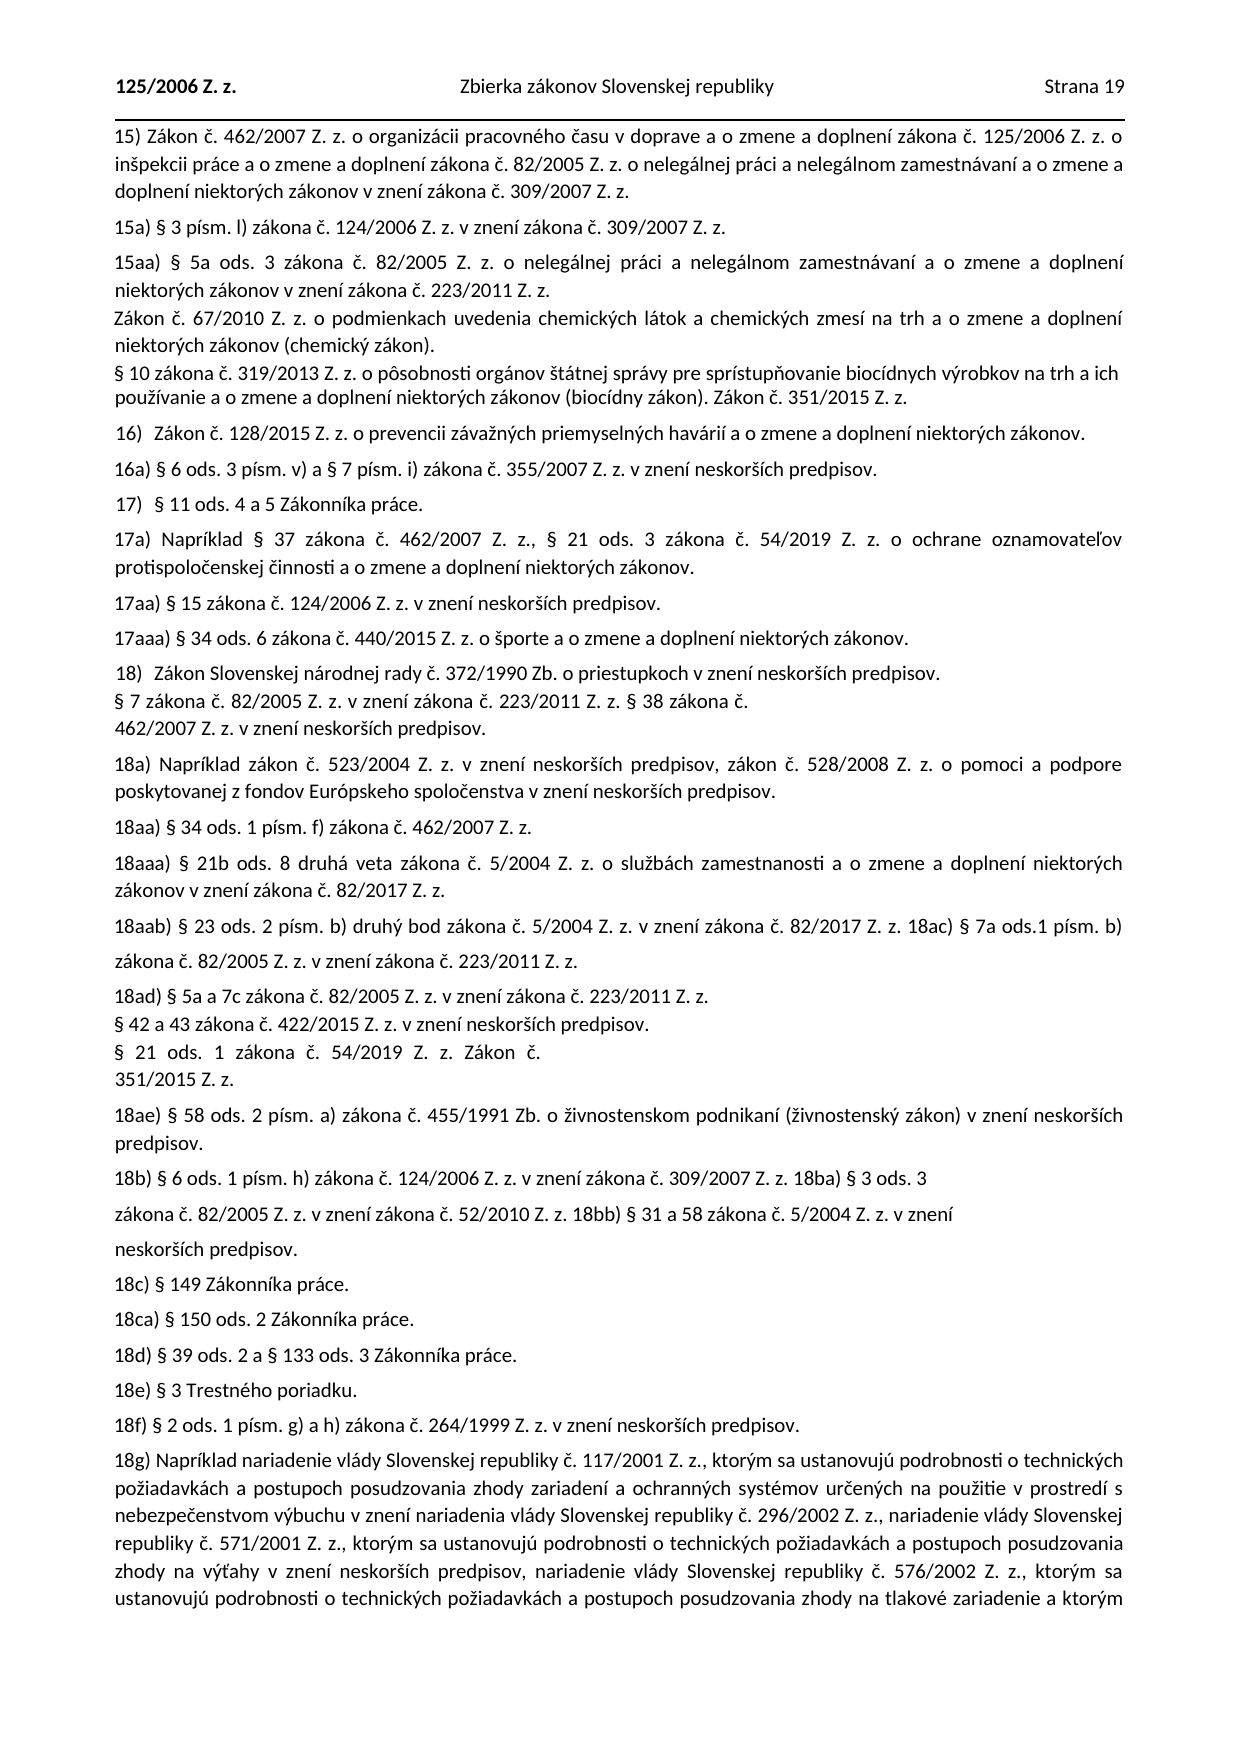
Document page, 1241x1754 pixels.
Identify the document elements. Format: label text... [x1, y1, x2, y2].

text 18ad) § 5a a 7c zákona č. 82/2005 Z. z. v znení zákona č. 223/2011 Z. z. [113, 984, 1125, 1009]
text § 10 zákona č. 319/2013 Z. z. o pôsobnosti orgánov štátnej správy pre sprístupňovanie biocídnych výrobkov na trh a ich používanie a o zmene a doplnení niektorých zákonov (biocídny zákon). Zákon č. 351/2015 Z. z. [113, 360, 1127, 410]
text 18aaa) § 21b ods. 8 druhá veta zákona č. 5/2004 Z. z. o službách zamestnanosti a o zmene a doplnení niektorých zákonov v znení zákona č. 82/2017 Z. z. [113, 850, 1125, 903]
text 18d) § 39 ods. 2 a § 133 ods. 3 Zákonníka práce. [113, 1342, 1125, 1367]
text 18a) Napríklad zákon č. 523/2004 Z. z. v znení neskorších predpisov, zákon č. 528/2008 Z. z. o pomoci a podpore poskytovanej z fondov Európskeho spoločenstva v znení neskorších predpisov. [113, 751, 1125, 804]
text 18c) § 149 Zákonníka práce. [113, 1271, 1125, 1297]
text Zákon č. 67/2010 Z. z. o podmienkach uvedenia chemických látok a chemických zmesí na trh a o zmene a doplnení niektorých zákonov (chemický zákon). [113, 305, 1125, 358]
text 18b) § 6 ods. 1 písm. h) zákona č. 124/2006 Z. z. v znení zákona č. 309/2007 Z. z. 18ba) § 3 ods. 3 zákona č. 82/2005 Z. z. v znení zákona č. 52/2010 Z. z. 18bb) § 31 a 58 zákona č. 5/2004 Z. z. v znení neskorších predpisov. [113, 1166, 962, 1262]
text § 42 a 43 zákona č. 422/2015 Z. z. v znení neskorších predpisov. [113, 1011, 1125, 1037]
text 18aab) § 23 ods. 2 písm. b) druhý bod zákona č. 5/2004 Z. z. v znení zákona č. 82/2017 Z. z. 18ac) § 7a ods.1 písm. b) zákona č. 82/2005 Z. z. v znení zákona č. 223/2011 Z. z. [113, 913, 1125, 974]
text 15a) § 3 písm. l) zákona č. 124/2006 Z. z. v znení zákona č. 309/2007 Z. z. [113, 214, 1125, 240]
text § 7 zákona č. 82/2005 Z. z. v znení zákona č. 223/2011 Z. z. § 38 zákona č. 462/2007 Z. z. v znení neskorších predpisov. [113, 688, 750, 741]
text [113, 1447, 1125, 1611]
text 18f) § 2 ods. 1 písm. g) a h) zákona č. 264/1999 Z. z. v znení neskorších predpisov. [113, 1412, 1125, 1438]
text 15) Zákon č. 462/2007 Z. z. o organizácii pracovného času v doprave a o zmene a doplnení zákona č. 125/2006 Z. z. o inšpekcii práce a o zmene a doplnení zákona č. 82/2005 Z. z. o nelegálnej práci a nelegálnom zamestnávaní a o zmene a doplnení niektorých zákonov v znení zákona č. 309/2007 Z. z. [113, 101, 1125, 204]
text § 21 ods. 1 zákona č. 54/2019 Z. z. Zákon č. 351/2015 Z. z. [113, 1039, 542, 1092]
list § 11 ods. 4 a 5 Zákonníka práce. [115, 491, 1125, 517]
text 18ca) § 150 ods. 2 Zákonníka práce. [113, 1307, 1125, 1332]
text 18e) § 3 Trestného poriadku. [113, 1377, 1125, 1402]
text 17a) Napríklad § 37 zákona č. 462/2007 Z. z., § 21 ods. 3 zákona č. 54/2019 Z. z. o ochrane oznamovateľov protispoločenskej činnosti a o zmene a doplnení niektorých zákonov. [113, 526, 1125, 579]
text 15aa) § 5a ods. 3 zákona č. 82/2005 Z. z. o nelegálnej práci a nelegálnom zamestnávaní a o zmene a doplnení niektorých zákonov v znení zákona č. 223/2011 Z. z. [113, 249, 1125, 303]
list Zákon Slovenskej národnej rady č. 372/1990 Zb. o priestupkoch v znení neskorších predpisov. [115, 660, 1125, 686]
text 17aa) § 15 zákona č. 124/2006 Z. z. v znení neskorších predpisov. [113, 590, 1125, 615]
text 18ae) § 58 ods. 2 písm. a) zákona č. 455/1991 Zb. o živnostenskom podnikaní (živnostenský zákon) v znení neskorších predpisov. [113, 1102, 1125, 1155]
text 16a) § 6 ods. 3 písm. v) a § 7 písm. i) zákona č. 355/2007 Z. z. v znení neskorších predpisov. [113, 456, 1125, 481]
text 17aaa) § 34 ods. 6 zákona č. 440/2015 Z. z. o športe a o zmene a doplnení niektorých zákonov. [113, 625, 1125, 650]
text 18aa) § 34 ods. 1 písm. f) zákona č. 462/2007 Z. z. [113, 814, 1125, 840]
list Zákon č. 128/2015 Z. z. o prevencii závažných priemyselných havárií a o zmene a doplnení niektorých zákonov. [115, 420, 1125, 446]
